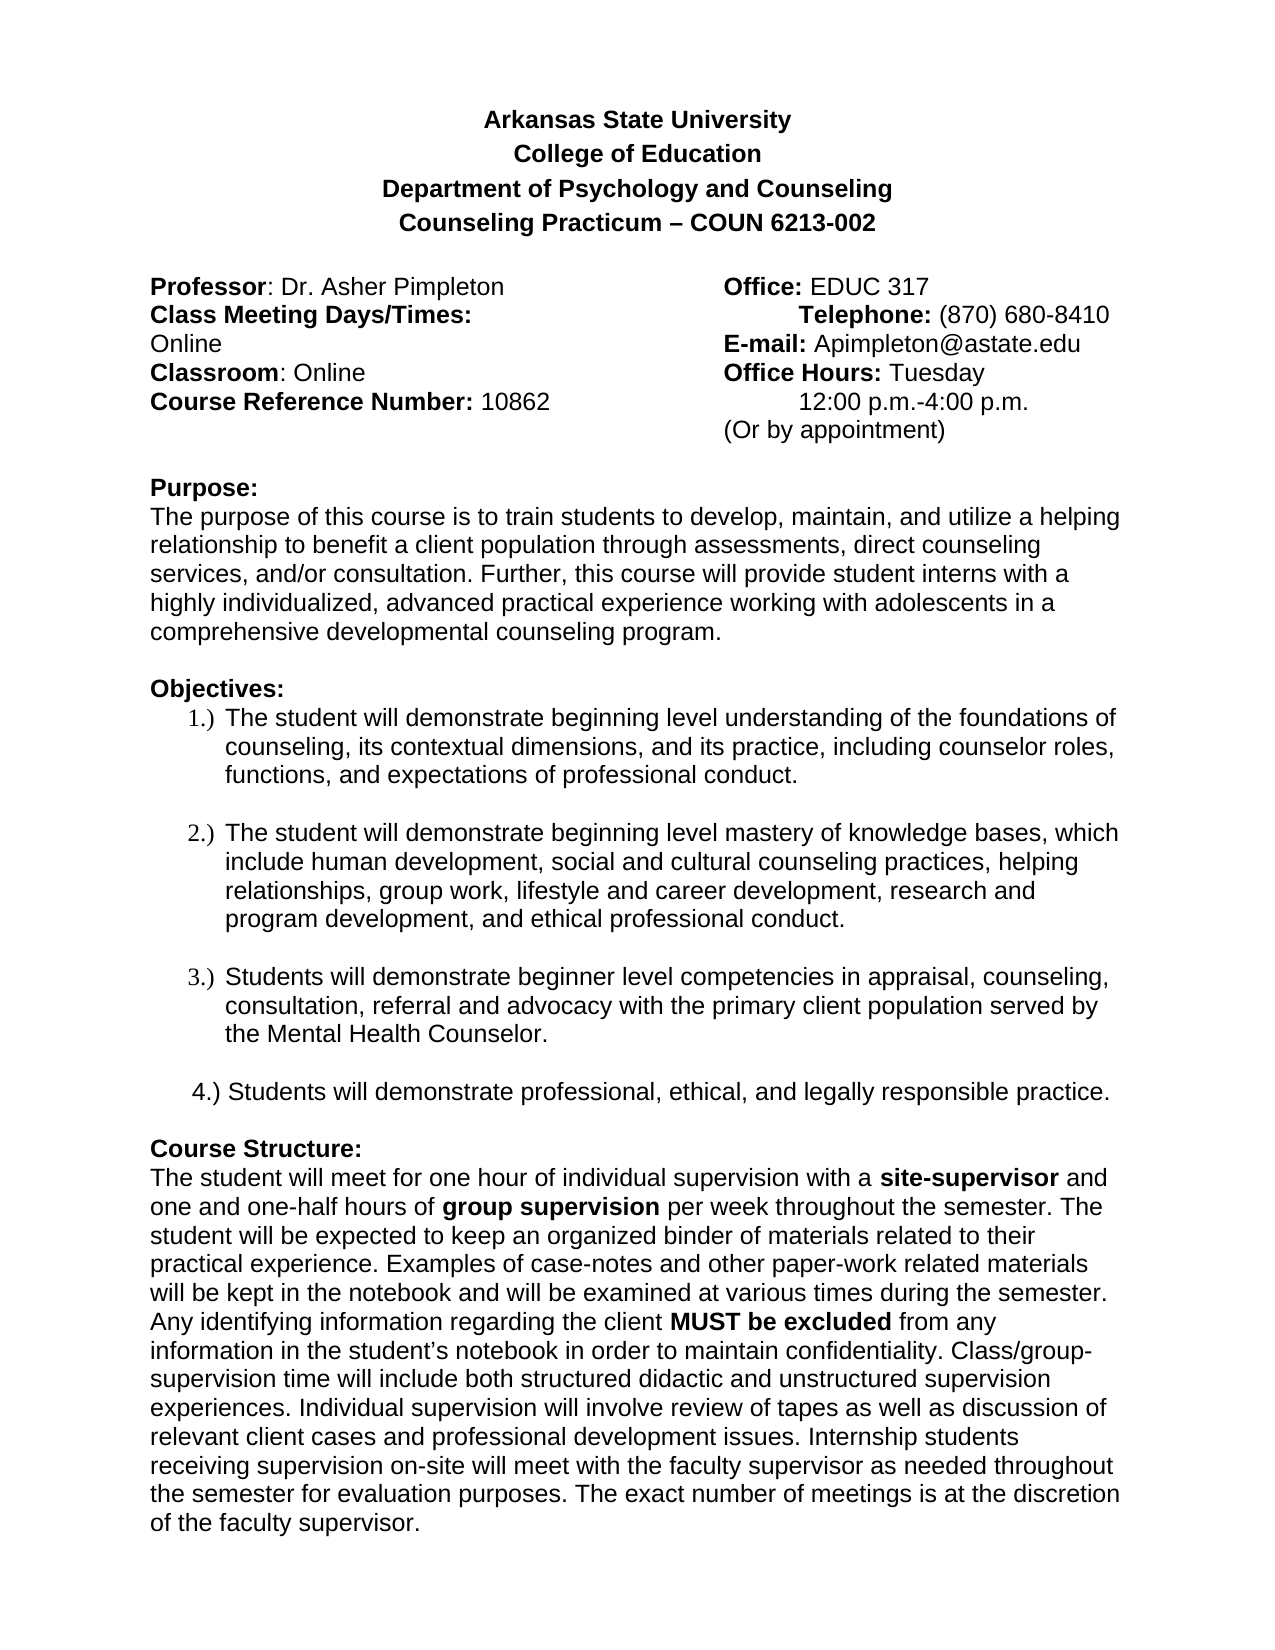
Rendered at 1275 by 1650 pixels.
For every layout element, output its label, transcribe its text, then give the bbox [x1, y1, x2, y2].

text College of Education [150, 139, 1125, 168]
text consultation, referral and advocacy with the primary client population served by the Mental Health Counselor. [225, 991, 1125, 1048]
text Counseling Practicum – COUN 6213-002 [150, 208, 1125, 237]
text (Or by appointment) [150, 415, 1125, 444]
list Students will demonstrate beginner level competencies in appraisal, counseling, [187, 962, 1125, 991]
text Class Meeting Days/Times: Telephone: (870) 680-8410 [150, 300, 1125, 329]
text Department of Psychology and Counseling [150, 174, 1125, 203]
text Course Reference Number: 10862 12:00 p.m.-4:00 p.m. [150, 387, 1125, 415]
text counseling, its contextual dimensions, and its practice, including counselor roles, functions, and expectations of professional conduct. [225, 732, 1125, 789]
text The purpose of this course is to train students to develop, maintain, and utilize a helping relationship to benefit a client population through assessments, direct counseling services, and/or consultation. Further, this course will provide student interns with a highly individualized, advanced practical experience working with adolescents in a comprehensive developmental counseling program. [150, 502, 1125, 645]
text Purpose: [150, 473, 1125, 502]
text The student will meet for one hour of individual supervision with a site-supervisor and one and one-half hours of group supervision per week throughout the semester. The student will be expected to keep an organized binder of materials related to their practical experience. Examples of case-notes and other paper-work related materials will be kept in the notebook and will be examined at various times during the semester. Any identifying information regarding the client MUST be excluded from any information in the student’s notebook in order to maintain confidentiality. Class/group-supervision time will include both structured didactic and unstructured supervision experiences. Individual supervision will involve review of tapes as well as discussion of relevant client cases and professional development issues. Internship students receiving supervision on-site will meet with the faculty supervisor as needed throughout the semester for evaluation purposes. The exact number of meetings is at the discretion of the faculty supervisor. [150, 1163, 1125, 1537]
text Objectives: [150, 674, 1125, 703]
list The student will demonstrate beginning level understanding of the foundations of [187, 703, 1125, 732]
text 4.) Students will demonstrate professional, ethical, and legally responsible practice. [150, 1077, 1125, 1106]
text Arkansas State University [150, 105, 1125, 134]
text Online E-mail: Apimpleton@astate.edu Classroom: Online Office Hours: Tuesday [150, 329, 1125, 387]
text Course Structure: [150, 1134, 1125, 1163]
list The student will demonstrate beginning level mastery of knowledge bases, which [187, 818, 1125, 847]
text Professor: Dr. Asher Pimpleton Office: EDUC 317 [150, 272, 1125, 300]
text include human development, social and cultural counseling practices, helping relationships, group work, lifestyle and career development, research and program development, and ethical professional conduct. [225, 847, 1125, 933]
